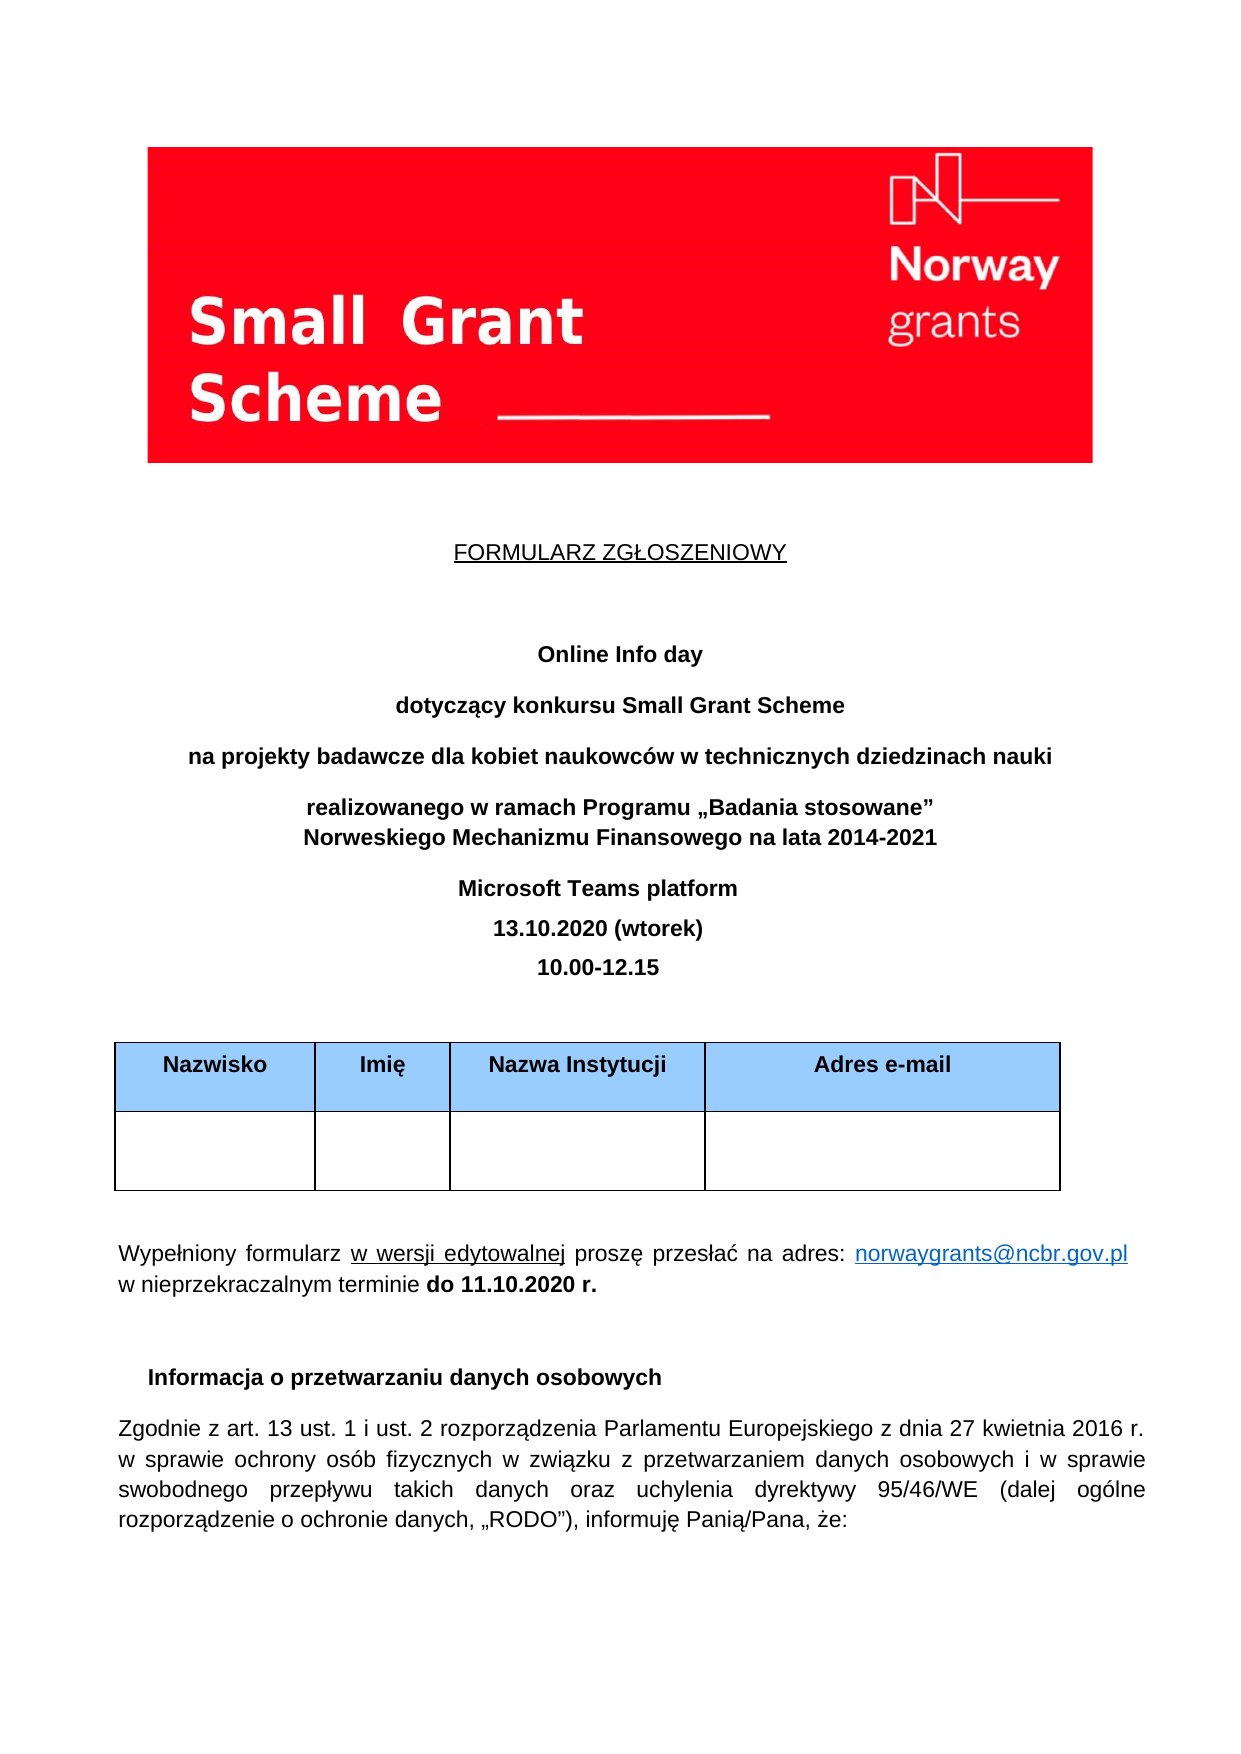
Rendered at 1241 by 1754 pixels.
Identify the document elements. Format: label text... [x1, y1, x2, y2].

table_header Adres e-mail [706, 1043, 1059, 1111]
table_header Nazwa Instytucji [451, 1043, 704, 1111]
text Zgodnie z art. 13 ust. 1 i ust. 2 rozporządzenia Parlamentu Europejskiego z dnia 27 kwietnia 2016 r. w sprawie ochrony osób fizycznych w związku z przetwarzaniem danych osobowych i w sprawie swobodnego przepływu takich danych oraz uchylenia dyrektywy 95/46/WE (dalej ogólne rozporządzenie o ochronie danych, „RODO”), informuję Panią/Pana, że: [118, 1415, 1146, 1532]
text Online Info day [148, 641, 1093, 667]
text 10.00-12.15 [103, 954, 1093, 981]
text dotyczący konkursu Small Grant Scheme [148, 692, 1093, 718]
text Informacja o przetwarzaniu danych osobowych [148, 1364, 1146, 1391]
table_cell [316, 1112, 449, 1190]
text Wypełniony formularz w wersji edytowalnej proszę przesłać na adres: norwaygrants@ncbr.gov.pl w nieprzekraczalnym terminie do 11.10.2020 r. [118, 1240, 1146, 1297]
text na projekty badawcze dla kobiet naukowców w technicznych dziedzinach nauki [148, 743, 1093, 769]
text Norweskiego Mechanizmu Finansowego na lata 2014-2021 [148, 824, 1093, 851]
table_header Imię [316, 1043, 449, 1111]
picture [147, 147, 1093, 463]
table_header Nazwisko [116, 1043, 314, 1111]
text realizowanego w ramach Programu „Badania stosowane” [148, 794, 1093, 820]
table_cell [116, 1112, 314, 1190]
text Microsoft Teams platform [103, 875, 1093, 902]
table_cell [451, 1112, 704, 1190]
table_cell [706, 1112, 1059, 1190]
text FORMULARZ ZGŁOSZENIOWY [148, 539, 1093, 565]
text 13.10.2020 (wtorek) [103, 915, 1093, 941]
